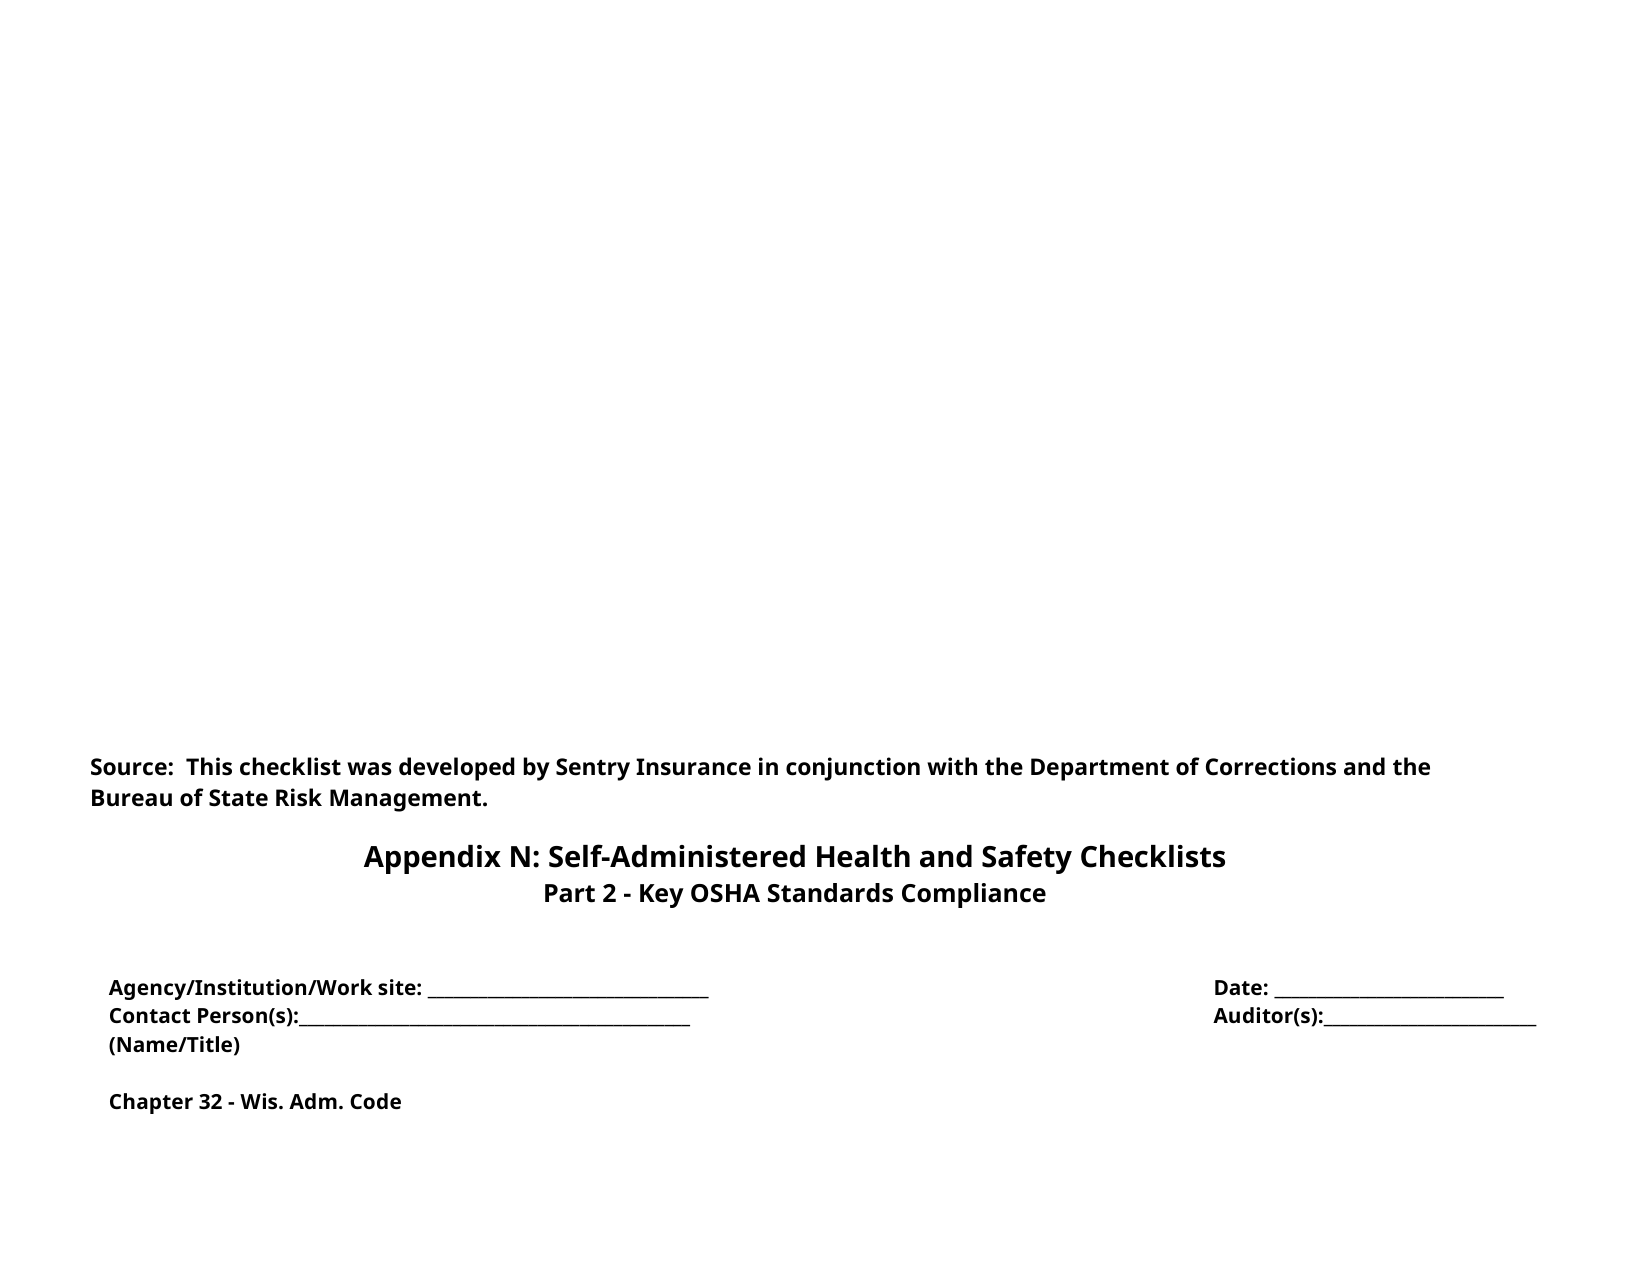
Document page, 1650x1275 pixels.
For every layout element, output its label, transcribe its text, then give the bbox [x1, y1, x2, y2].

text Chapter 32 - Wis. Adm. Code [90, 1087, 1500, 1116]
text Source: This checklist was developed by Sentry Insurance in conjunction with the Department of Corrections and the Bureau of State Risk Management. [90, 751, 1500, 813]
text Contact Person(s):______________________________________________ Auditor(s):_________________________ [90, 1001, 1590, 1030]
text Agency/Institution/Work site: _________________________________ Date: ___________________________ [90, 973, 1562, 1001]
text Appendix N: Self-Administered Health and Safety Checklists [90, 837, 1500, 876]
text Part 2 - Key OSHA Standards Compliance [90, 876, 1500, 910]
text (Name/Title) [90, 1030, 1500, 1058]
